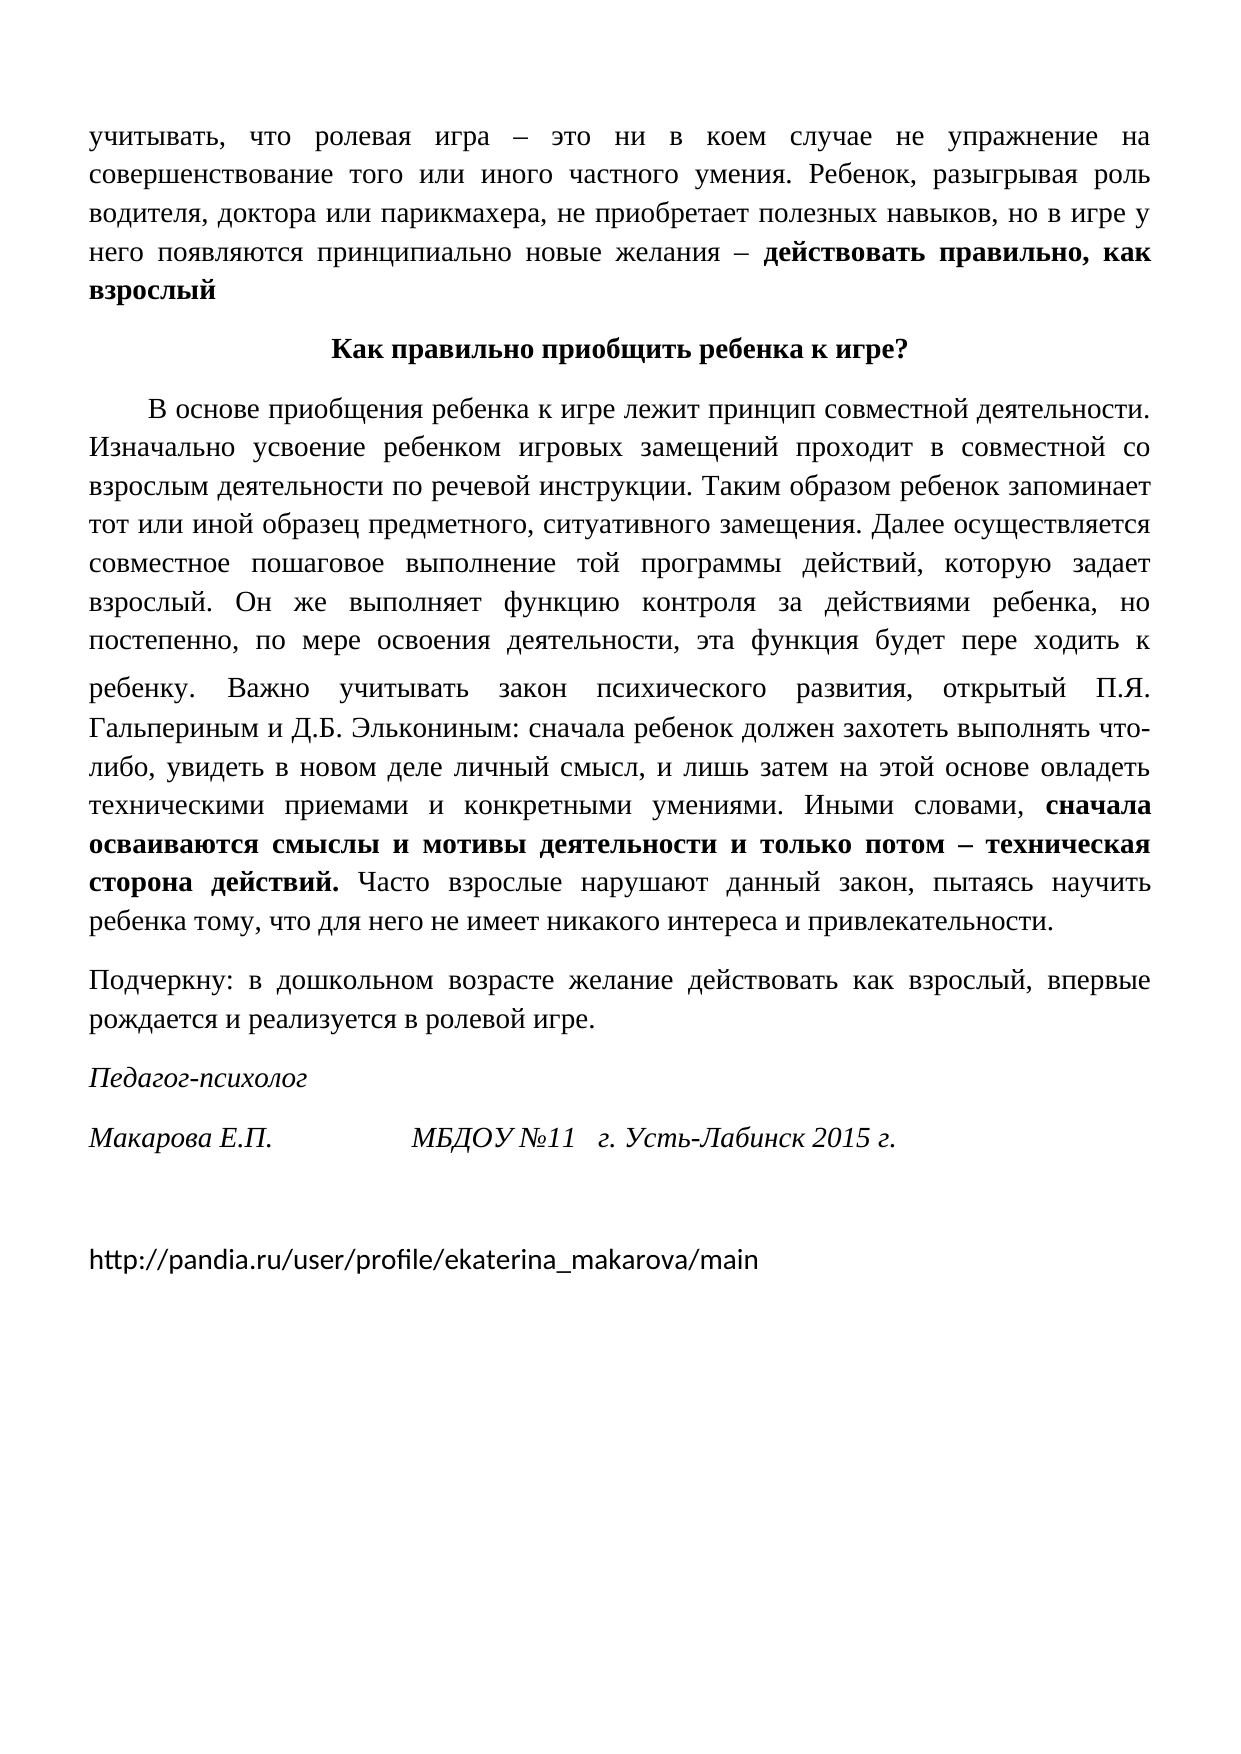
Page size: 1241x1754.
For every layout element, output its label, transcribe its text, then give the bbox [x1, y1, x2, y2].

text Подчеркну: в дошкольном возрасте желание действовать как взрослый, впервые рождается и реализуется в ролевой игре. [89, 962, 1152, 1034]
text Макарова Е.П. МБДОУ №11 г. Усть-Лабинск 2015 г. [89, 1120, 1152, 1153]
text Педагог-психолог [89, 1060, 1152, 1094]
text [89, 118, 1152, 306]
text Как правильно приобщить ребенка к игре? [89, 332, 1152, 365]
text В основе приобщения ребенка к игре лежит принцип совместной деятельности. Изначально усвоение ребенком игровых замещений проходит в совместной со взрослым деятельности по речевой инструкции. Таким образом ребенок запоминает тот или иной образец предметного, ситуативного замещения. Далее осуществляется совместное пошаговое выполнение той программы действий, которую задает взрослый. Он же выполняет функцию контроля за действиями ребенка, но постепенно, по мере освоения деятельности, эта функция будет пере ходить к ребенку. Важно учитывать закон психического развития, открытый П.Я. Гальпериным и Д.Б. Элькониным: сначала ребенок должен захотеть выполнять что-либо, увидеть в новом деле личный смысл, и лишь затем на этой основе овладеть техническими приемами и конкретными умениями. Иными словами, сначала осваиваются смыслы и мотивы деятельности и только потом – техническая сторона действий. Часто взрослые нарушают данный закон, пытаясь научить ребенка тому, что для него не имеет никакого интереса и привлекательности. [89, 391, 1152, 937]
text http://pandia.ru/user/profile/ekaterina_makarova/main [89, 1241, 1152, 1277]
